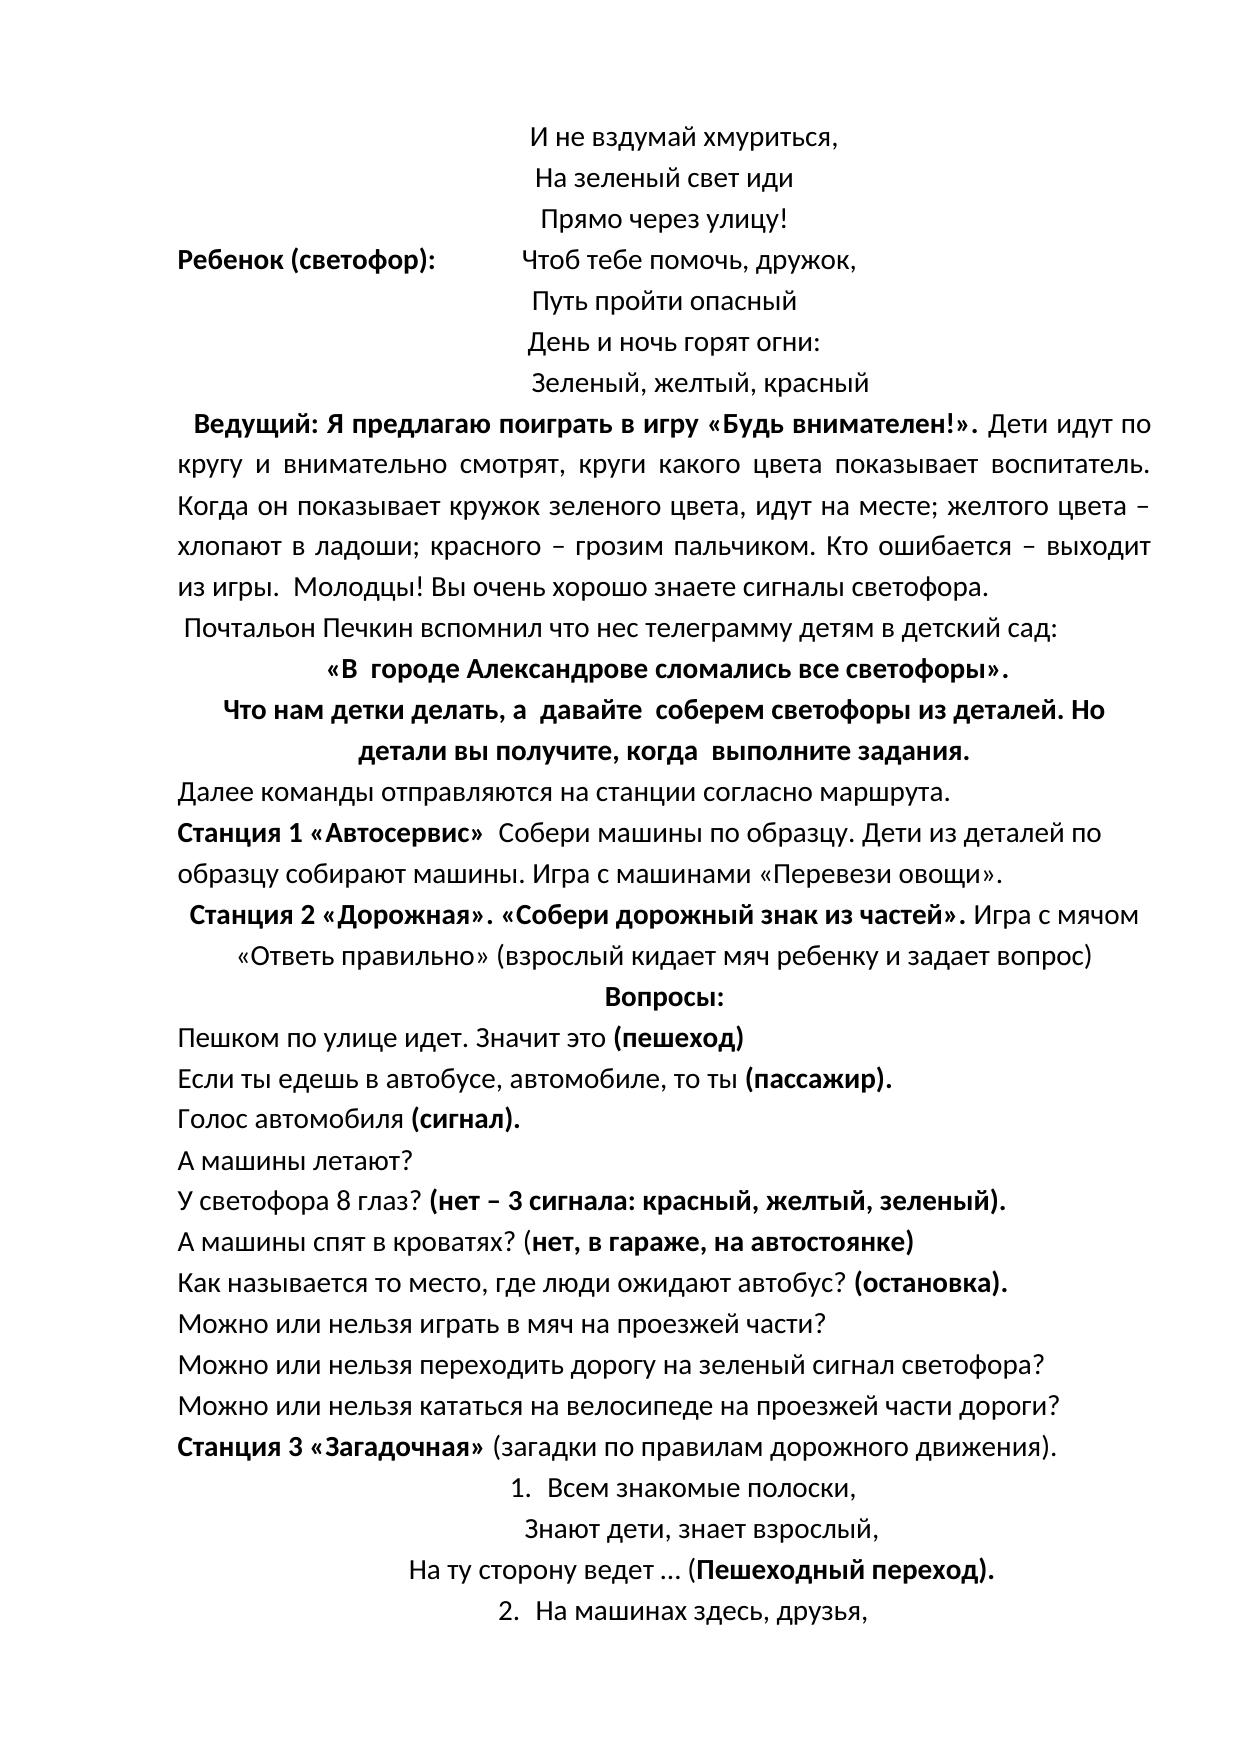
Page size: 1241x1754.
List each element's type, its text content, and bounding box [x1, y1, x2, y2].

text У светофора 8 глаз? (нет – 3 сигнала: красный, желтый, зеленый). [177, 1182, 1152, 1218]
text Пешком по улице идет. Значит это (пешеход) [177, 1019, 1152, 1054]
text Ребенок (светофор): Чтоб тебе помочь, дружок, [177, 241, 1152, 277]
text Можно или нельзя кататься на велосипеде на проезжей части дороги? [177, 1387, 1152, 1423]
text Голос автомобиля (сигнал). [177, 1101, 1152, 1136]
text Если ты едешь в автобусе, автомобиле, то ты (пассажир). [177, 1060, 1152, 1095]
text Что нам детки делать, а давайте соберем светофоры из деталей. Но детали вы получите, когда выполните задания. [177, 691, 1152, 768]
text А машины летают? [177, 1142, 1152, 1177]
text А машины спят в кроватях? (нет, в гараже, на автостоянке) [177, 1223, 1152, 1259]
text Зеленый, желтый, красный [177, 364, 1152, 399]
text Как называется то место, где люди ожидают автобус? (остановка). [177, 1264, 1152, 1300]
list На машинах здесь, друзья, [215, 1592, 1152, 1627]
list На ту сторону ведет … (Пешеходный переход). [252, 1551, 1152, 1587]
text Далее команды отправляются на станции согласно маршрута. [177, 773, 1152, 809]
text Вопросы: [177, 978, 1152, 1013]
text Станция 2 «Дорожная». «Собери дорожный знак из частей». Игра с мячом «Ответь правильно» (взрослый кидает мяч ребенку и задает вопрос) [177, 896, 1152, 972]
text Можно или нельзя переходить дорогу на зеленый сигнал светофора? [177, 1346, 1152, 1382]
text Путь пройти опасный [177, 282, 1152, 317]
text День и ночь горят огни: [177, 323, 1152, 358]
text И не вздумай хмуриться, [177, 118, 1152, 154]
text Почтальон Печкин вспомнил что нес телеграмму детям в детский сад: [177, 609, 1152, 645]
text «В городе Александрове сломались все светофоры». [177, 650, 1152, 686]
list Знают дети, знает взрослый, [252, 1510, 1152, 1546]
list Всем знакомые полоски, [215, 1469, 1152, 1505]
text Ведущий: Я предлагаю поиграть в игру «Будь внимателен!». Дети идут по кругу и внимательно смотрят, круги какого цвета показывает воспитатель. Когда он показывает кружок зеленого цвета, идут на месте; желтого цвета – хлопают в ладоши; красного – грозим пальчиком. Кто ошибается – выходит из игры. Молодцы! Вы очень хорошо знаете сигналы светофора. [177, 405, 1152, 604]
text Прямо через улицу! [177, 200, 1152, 236]
text Станция 3 «Загадочная» (загадки по правилам дорожного движения). [177, 1428, 1152, 1464]
text Станция 1 «Автосервис» Собери машины по образцу. Дети из деталей по образцу собирают машины. Игра с машинами «Перевези овощи». [177, 814, 1152, 891]
text На зеленый свет иди [177, 159, 1152, 195]
text Можно или нельзя играть в мяч на проезжей части? [177, 1305, 1152, 1341]
